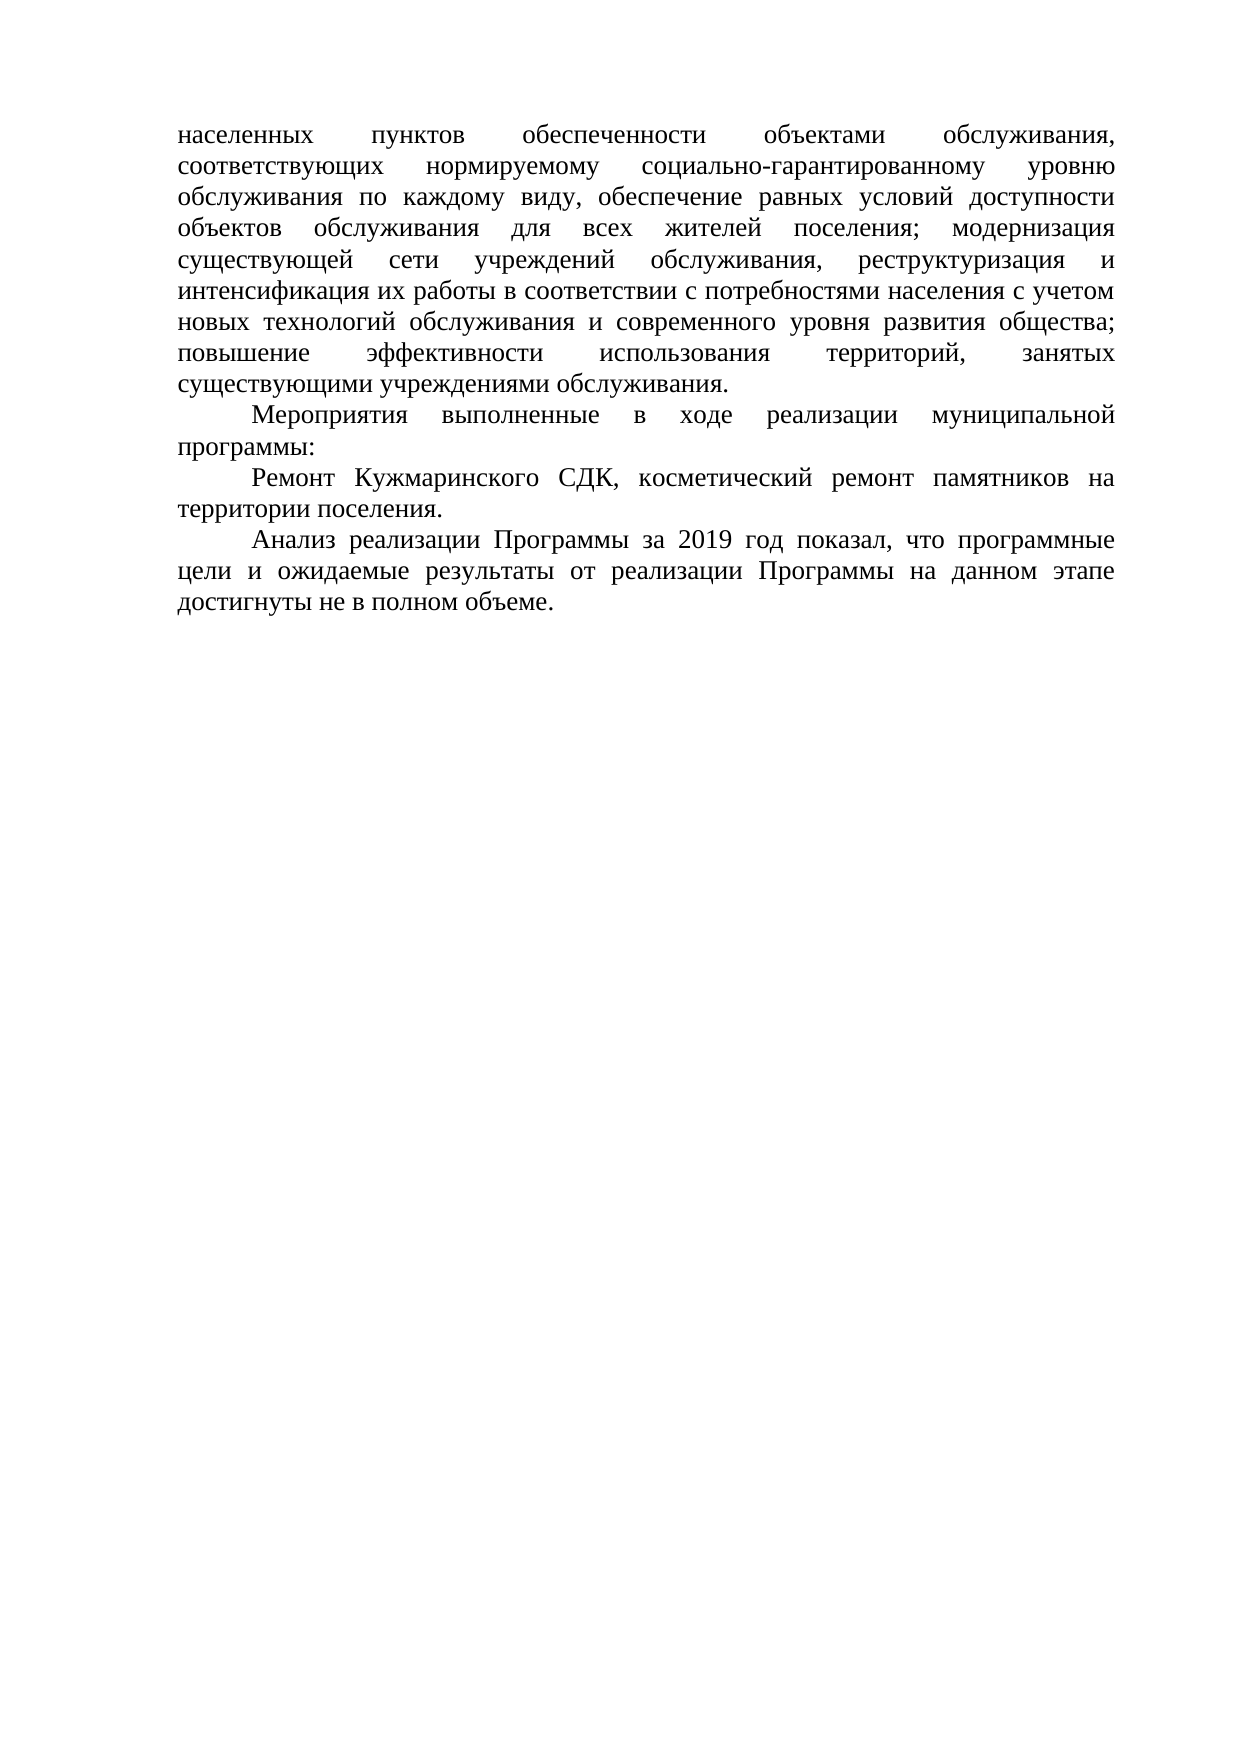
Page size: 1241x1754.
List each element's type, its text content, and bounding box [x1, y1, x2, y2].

text Мероприятия выполненные в ходе реализации муниципальной программы: [177, 398, 1116, 461]
text Ремонт Кужмаринского СДК, косметический ремонт памятников на территории поселения. [177, 461, 1116, 523]
text Анализ реализации Программы за 2019 год показал, что программные цели и ожидаемые результаты от реализации Программы на данном этапе достигнуты не в полном объеме. [177, 523, 1116, 616]
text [177, 118, 1116, 398]
